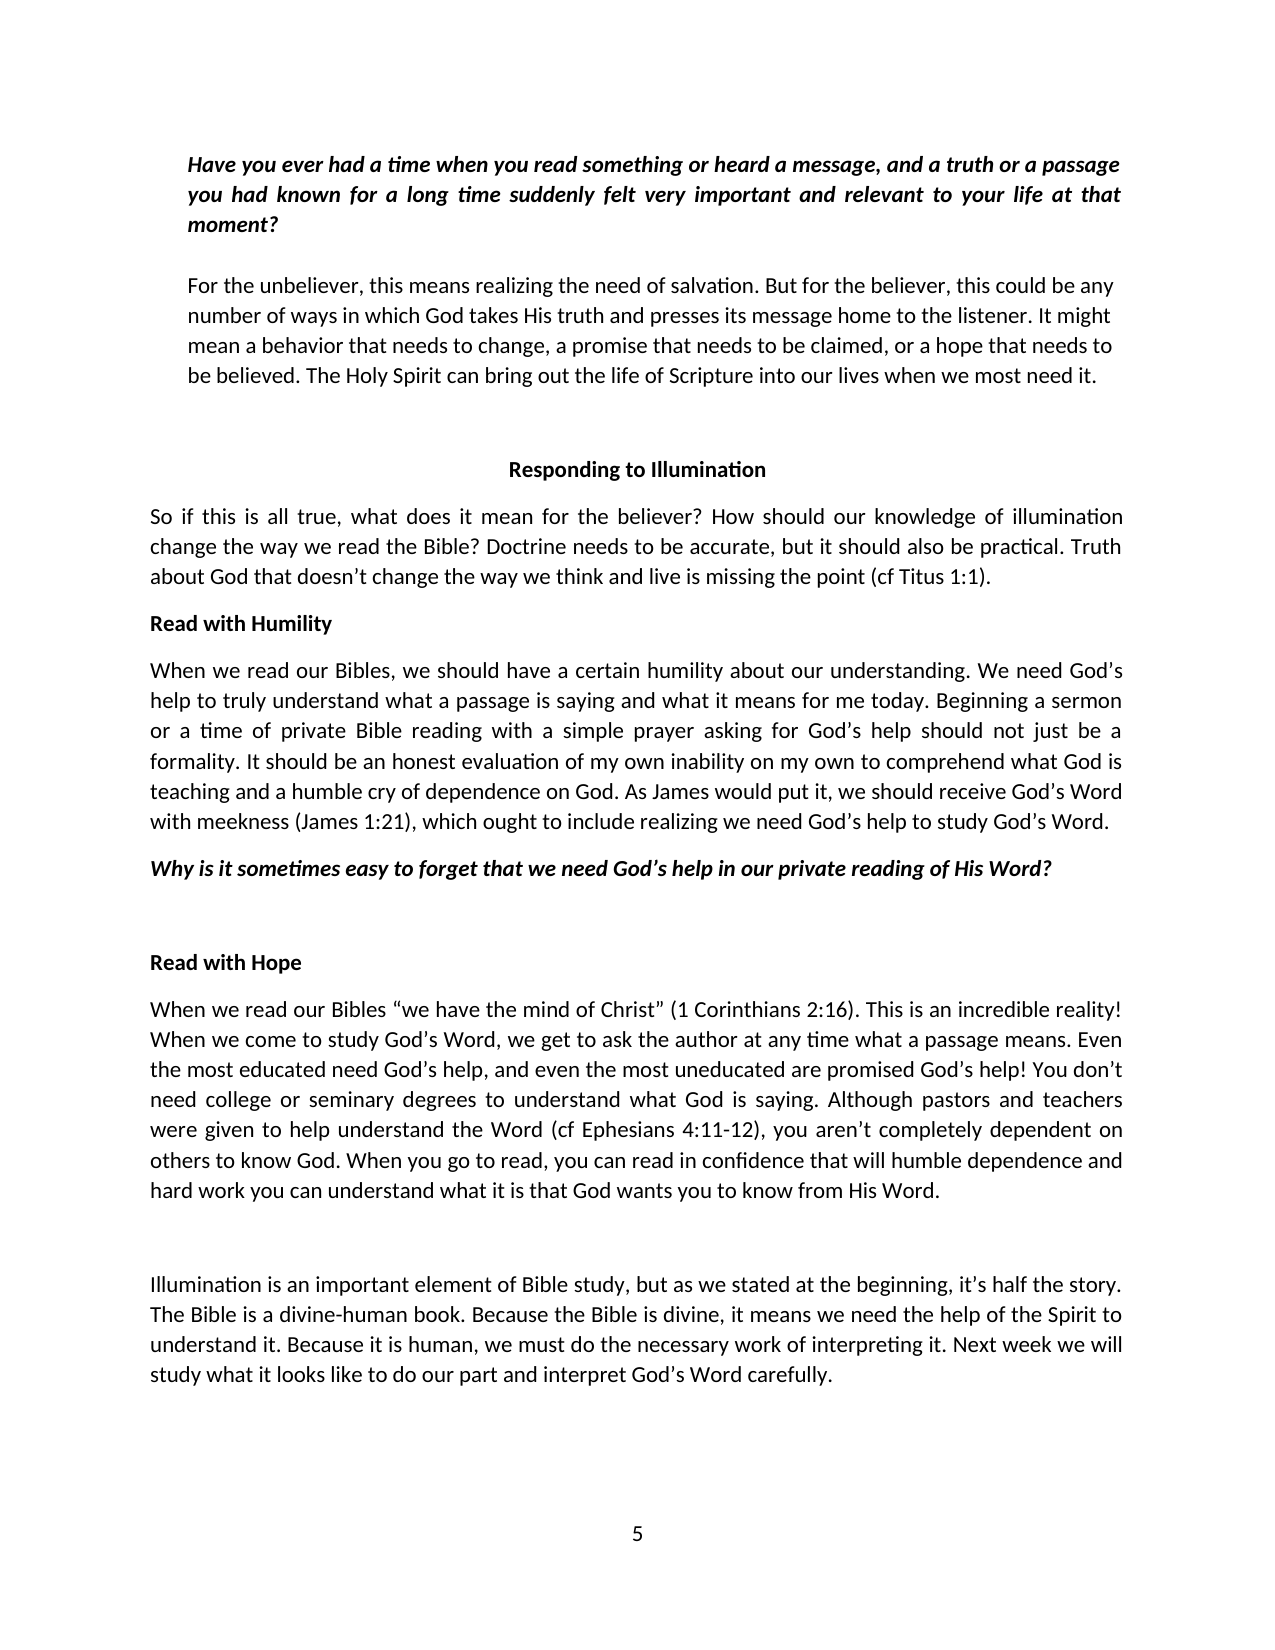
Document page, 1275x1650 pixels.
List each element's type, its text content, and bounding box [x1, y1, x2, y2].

text Why is it sometimes easy to forget that we need God’s help in our private reading of His Word? [150, 854, 1125, 882]
list For the unbeliever, this means realizing the need of salvation. But for the believer, this could be any number of ways in which God takes His truth and presses its message home to the listener. It might mean a behavior that needs to change, a promise that needs to be claimed, or a hope that needs to be believed. The Holy Spirit can bring out the life of Scripture into our lives when we most need it. [187, 271, 1125, 389]
text When we read our Bibles, we should have a certain humility about our understanding. We need God’s help to truly understand what a passage is saying and what it means for me today. Beginning a sermon or a time of private Bible reading with a simple prayer asking for God’s help should not just be a formality. It should be an honest evaluation of my own inability on my own to comprehend what God is teaching and a humble cry of dependence on God. As James would put it, we should receive God’s Word with meekness (James 1:21), which ought to include realizing we need God’s help to study God’s Word. [150, 656, 1125, 835]
text Responding to Illumination [150, 455, 1125, 483]
text Illumination is an important element of Bible study, but as we stated at the beginning, it’s half the story. The Bible is a divine-human book. Because the Bible is divine, it means we need the help of the Spirit to understand it. Because it is human, we must do the necessary work of interpreting it. Next week we will study what it looks like to do our part and interpret God’s Word carefully. [150, 1270, 1125, 1388]
text Read with Humility [150, 609, 1125, 637]
text When we read our Bibles “we have the mind of Christ” (1 Corinthians 2:16). This is an incredible reality! When we come to study God’s Word, we get to ask the author at any time what a passage means. Even the most educated need God’s help, and even the most uneducated are promised God’s help! You don’t need college or seminary degrees to understand what God is saying. Although pastors and teachers were given to help understand the Word (cf Ephesians 4:11-12), you aren’t completely dependent on others to know God. When you go to read, you can read in confidence that will humble dependence and hard work you can understand what it is that God wants you to know from His Word. [150, 995, 1125, 1204]
text So if this is all true, what does it mean for the believer? How should our knowledge of illumination change the way we read the Bible? Doctrine needs to be accurate, but it should also be practical. Truth about God that doesn’t change the way we think and live is missing the point (cf Titus 1:1). [150, 502, 1125, 591]
list Have you ever had a time when you read something or heard a message, and a truth or a passage you had known for a long time suddenly felt very important and relevant to your life at that moment? [187, 150, 1125, 238]
text Read with Hope [150, 948, 1125, 976]
